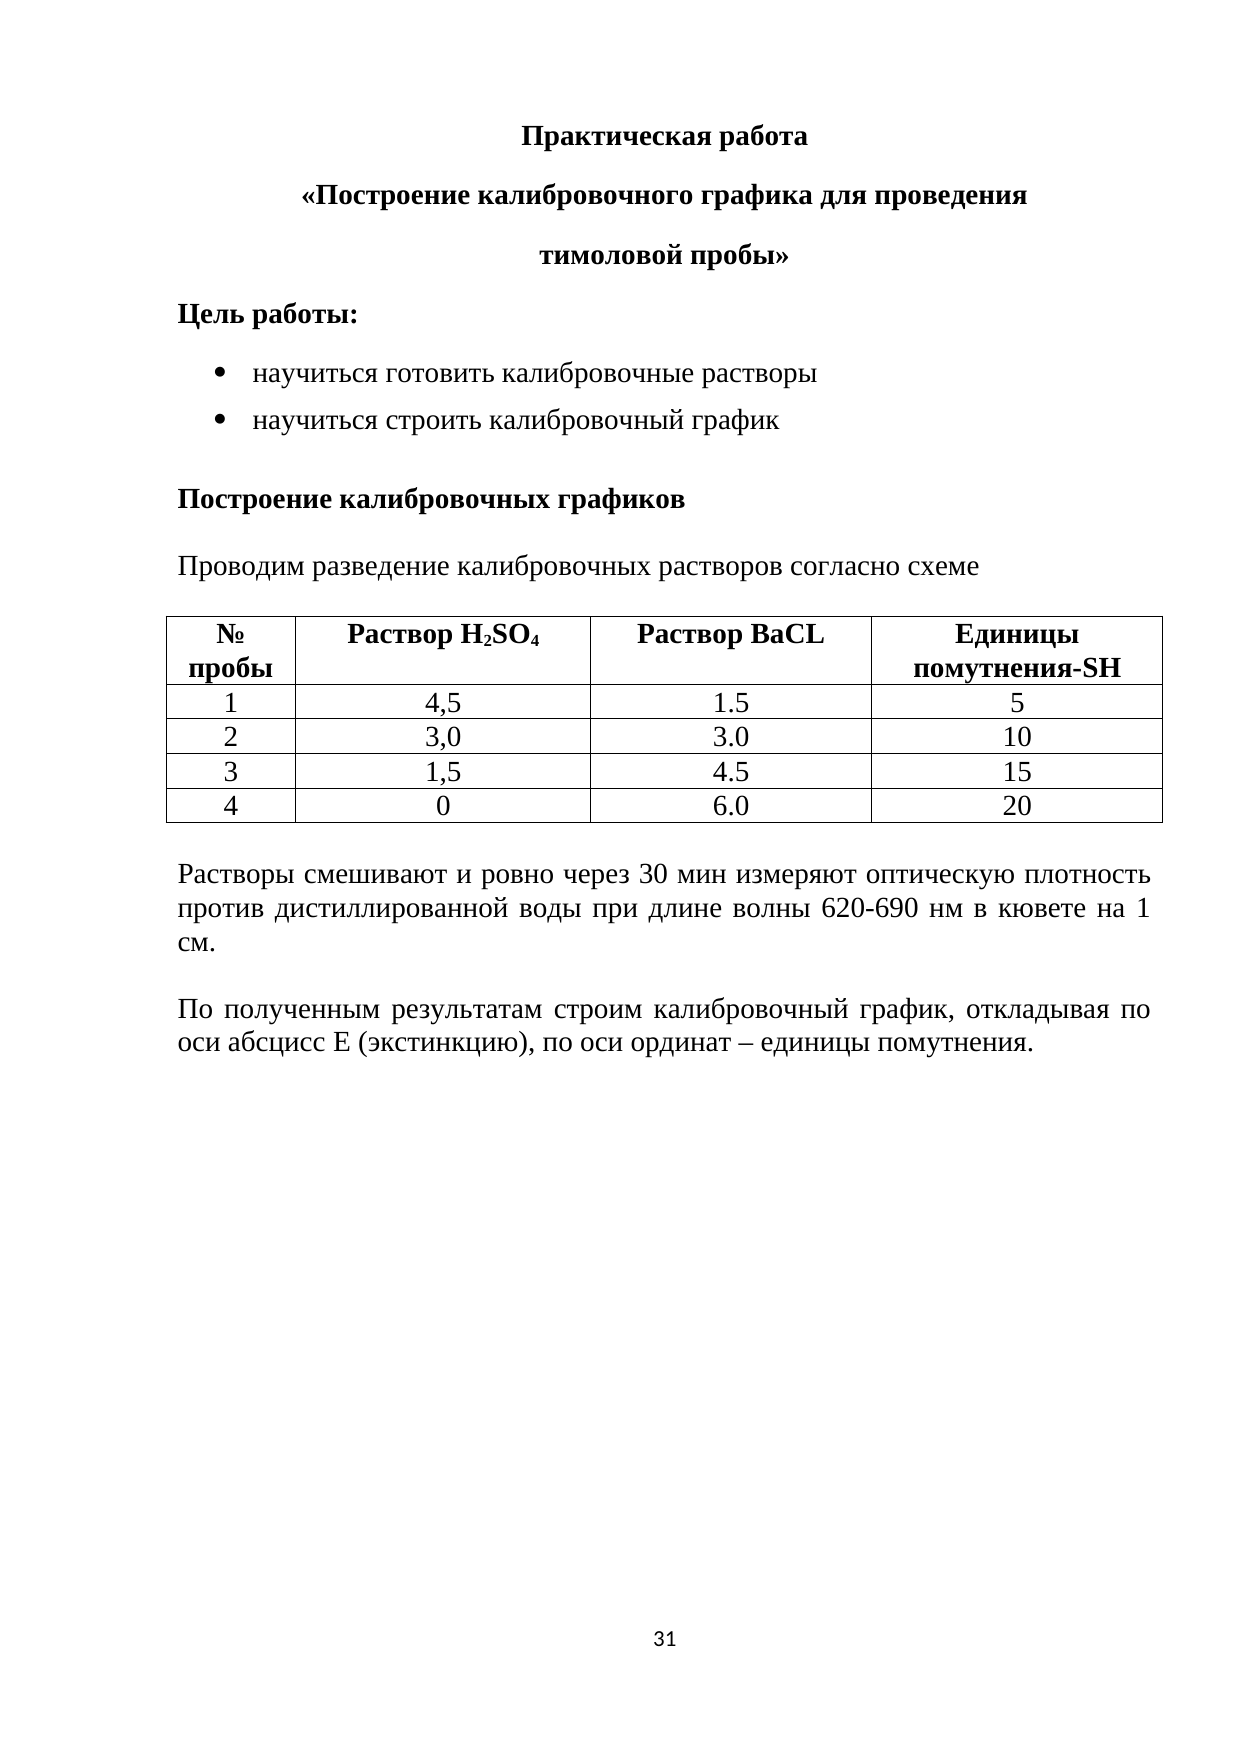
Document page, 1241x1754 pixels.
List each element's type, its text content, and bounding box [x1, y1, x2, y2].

table_cell 1,5 [296, 754, 590, 787]
text Практическая работа [177, 118, 1152, 152]
table_cell 6.0 [591, 789, 871, 822]
table_cell 4,5 [296, 685, 590, 718]
text Проводим разведение калибровочных растворов согласно схеме [177, 548, 1152, 582]
table_cell 20 [872, 789, 1162, 822]
table_header Единицы помутнения-SH [872, 617, 1162, 684]
list научиться строить калибровочный график [215, 402, 1152, 435]
table_header № пробы [167, 617, 295, 684]
text тимоловой пробы» [177, 237, 1152, 270]
text По полученным результатам строим калибровочный график, откладывая по оси абсцисс Е (экстинкцию), по оси ординат – единицы помутнения. [177, 991, 1152, 1058]
table_cell 0 [296, 789, 590, 822]
text Построение калибровочных графиков [177, 481, 1152, 515]
table_cell 3.0 [591, 719, 871, 753]
table_cell 1.5 [591, 685, 871, 718]
text Цель работы: [177, 296, 1152, 330]
table_cell 2 [167, 719, 295, 753]
table_cell 4.5 [591, 754, 871, 787]
table_cell 5 [872, 685, 1162, 718]
table_cell 1 [167, 685, 295, 718]
text Растворы смешивают и ровно через 30 мин измеряют оптическую плотность против дистиллированной воды при длине волны 620-690 нм в кювете на 1 см. [177, 857, 1152, 957]
table_header Раствор BaCL [591, 617, 871, 684]
text «Построение калибровочного графика для проведения [177, 177, 1152, 211]
table_cell 3,0 [296, 719, 590, 753]
table_header Раствор Н2SO4 [296, 617, 590, 684]
table_cell 3 [167, 754, 295, 787]
list научиться готовить калибровочные растворы [215, 356, 1152, 389]
table_cell 10 [872, 719, 1162, 753]
table_cell 4 [167, 789, 295, 822]
table_cell 15 [872, 754, 1162, 787]
